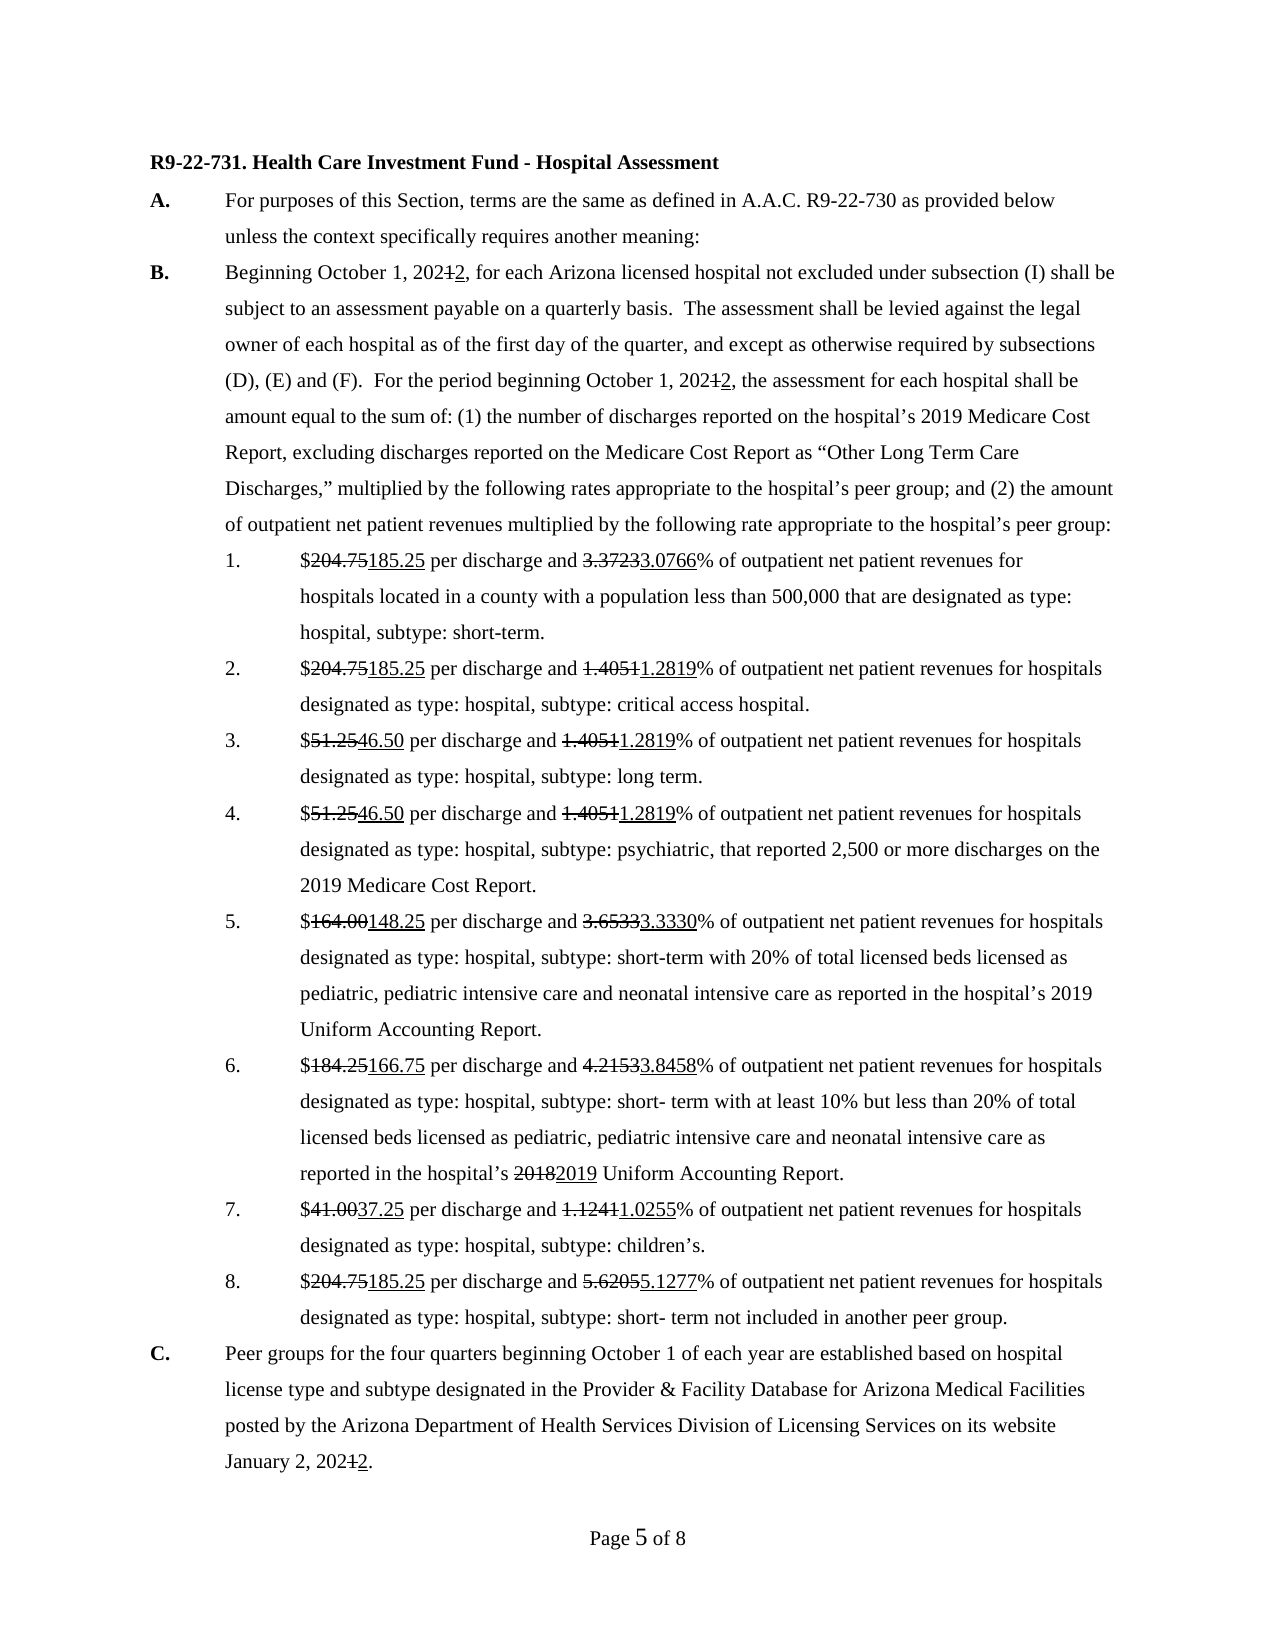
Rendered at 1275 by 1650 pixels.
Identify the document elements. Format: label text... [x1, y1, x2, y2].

text C. Peer groups for the four quarters beginning October 1 of each year are established based on hospital license type and subtype designated in the Provider & Facility Database for Arizona Medical Facilities posted by the Arizona Department of Health Services Division of Licensing Services on its website January 2, 20212. [150, 1341, 1117, 1473]
text A. For purposes of this Section, terms are the same as defined in A.A.C. R9-22-730 as provided below unless the context specifically requires another meaning: [150, 188, 1102, 248]
text 5. $164.00148.25 per discharge and 3.65333.3330% of outpatient net patient revenues for hospitals designated as type: hospital, subtype: short-term with 20% of total licensed beds licensed as pediatric, pediatric intensive care and neonatal intensive care as reported in the hospital’s 2019 Uniform Accounting Report. [225, 909, 1110, 1041]
text 8. $204.75185.25 per discharge and 5.62055.1277% of outpatient net patient revenues for hospitals designated as type: hospital, subtype: short- term not included in another peer group. [225, 1269, 1110, 1329]
text 3. $51.2546.50 per discharge and 1.40511.2819% of outpatient net patient revenues for hospitals designated as type: hospital, subtype: long term. [225, 728, 1127, 788]
text 2. $204.75185.25 per discharge and 1.40511.2819% of outpatient net patient revenues for hospitals designated as type: hospital, subtype: critical access hospital. [225, 656, 1127, 716]
text 7. $41.0037.25 per discharge and 1.12411.0255% of outpatient net patient revenues for hospitals designated as type: hospital, subtype: children’s. [225, 1197, 1110, 1257]
text 4. $51.2546.50 per discharge and 1.40511.2819% of outpatient net patient revenues for hospitals designated as type: hospital, subtype: psychiatric, that reported 2,500 or more discharges on the 2019 Medicare Cost Report. [225, 801, 1127, 897]
text 6. $184.25166.75 per discharge and 4.21533.8458% of outpatient net patient revenues for hospitals designated as type: hospital, subtype: short- term with at least 10% but less than 20% of total licensed beds licensed as pediatric, pediatric intensive care and neonatal intensive care as reported in the hospital’s 20182019 Uniform Accounting Report. [225, 1053, 1110, 1185]
text 1. $204.75185.25 per discharge and 3.37233.0766% of outpatient net patient revenues for hospitals located in a county with a population less than 500,000 that are designated as type: hospital, subtype: short-term. [225, 548, 1088, 644]
text B. Beginning October 1, 20212, for each Arizona licensed hospital not excluded under subsection (I) shall be subject to an assessment payable on a quarterly basis. The assessment shall be levied against the legal owner of each hospital as of the first day of the quarter, and except as otherwise required by subsections (D), (E) and (F). For the period beginning October 1, 20212, the assessment for each hospital shall be amount equal to the sum of: (1) the number of discharges reported on the hospital’s 2019 Medicare Cost Report, excluding discharges reported on the Medicare Cost Report as “Other Long Term Care Discharges,” multiplied by the following rates appropriate to the hospital’s peer group; and (2) the amount of outpatient net patient revenues multiplied by the following rate appropriate to the hospital’s peer group: [150, 260, 1127, 536]
text R9-22-731. Health Care Investment Fund - Hospital Assessment [150, 150, 1125, 174]
